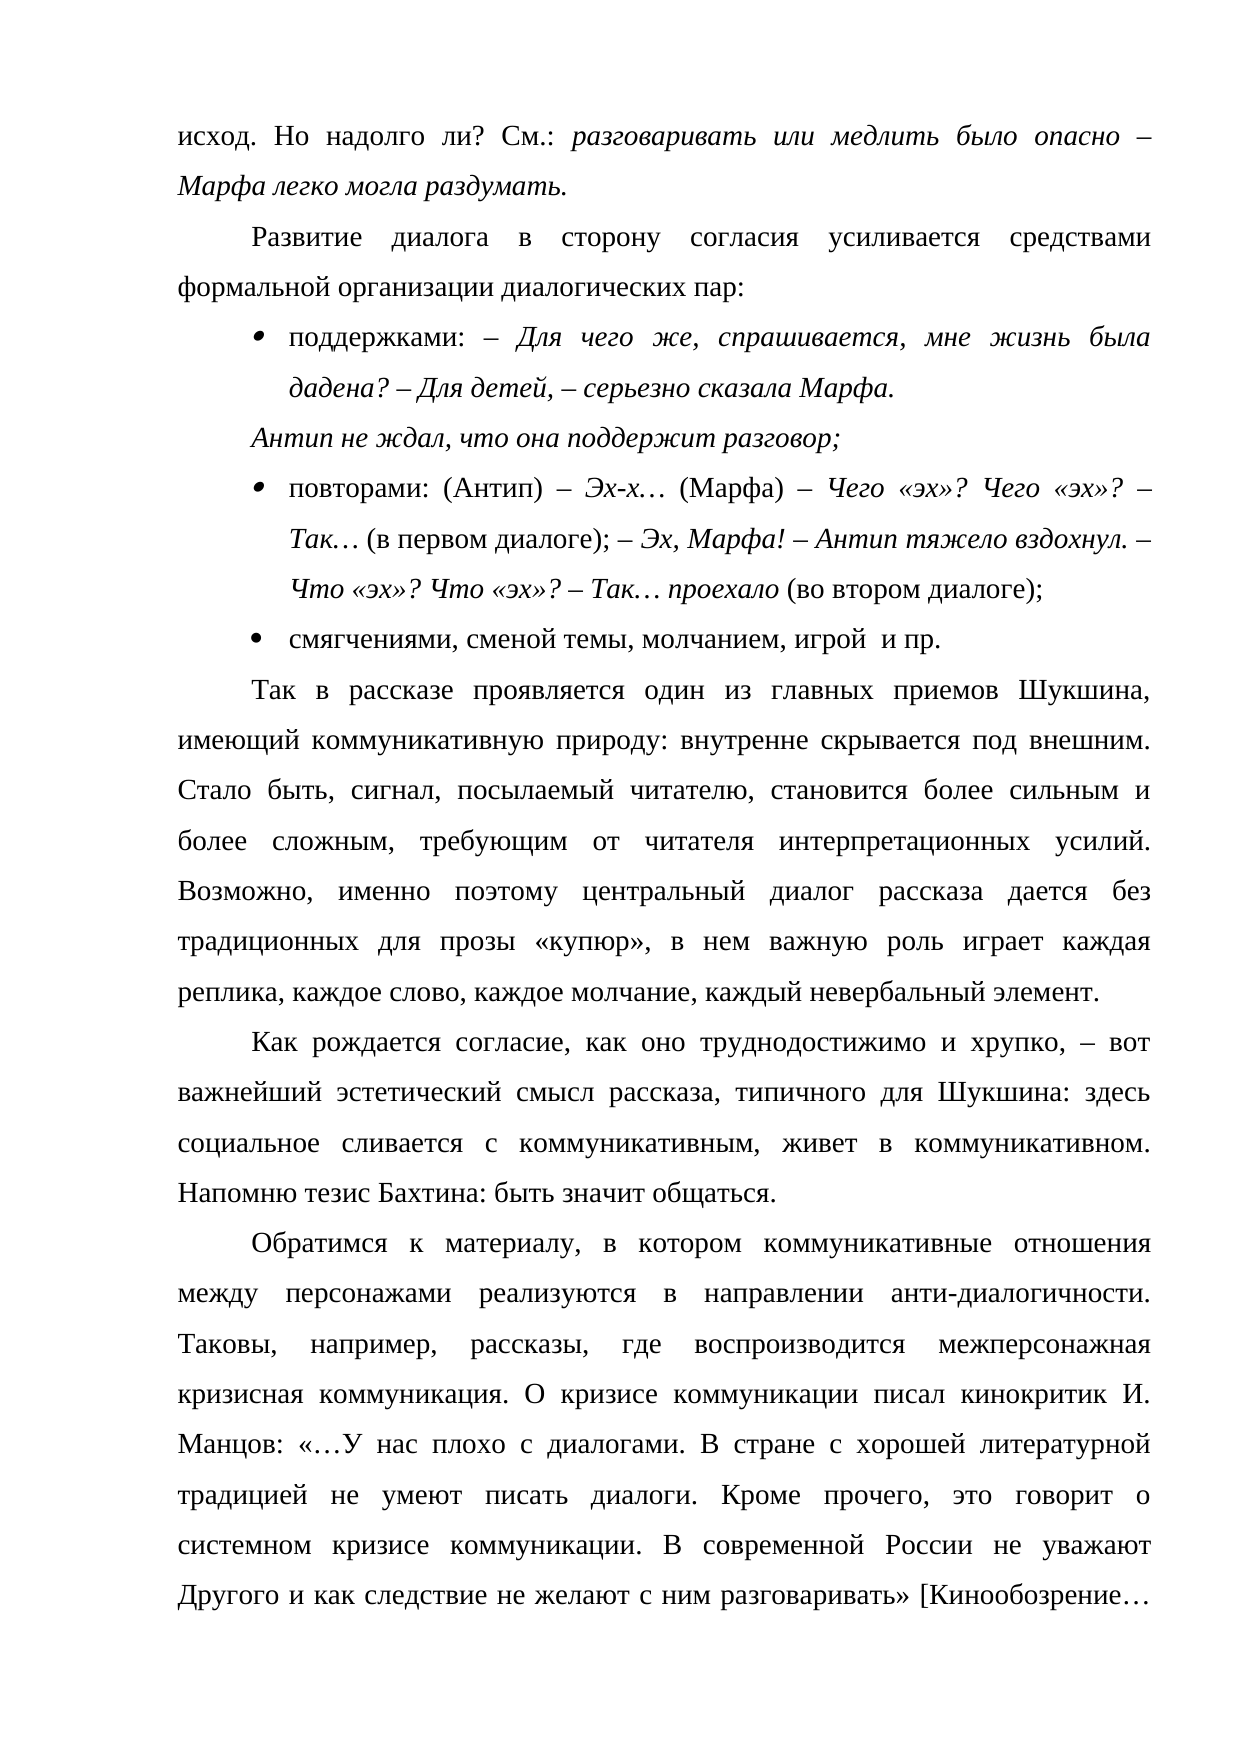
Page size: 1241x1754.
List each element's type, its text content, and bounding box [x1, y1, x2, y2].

list поддержками: – Для чего же, спрашивается, мне жизнь была дадена? – Для детей, – серьезно сказала Марфа. [251, 319, 1152, 403]
list повторами: (Антип) – Эх-х… (Марфа) – Чего «эх»? Чего «эх»? – Так… (в первом диалоге); – Эх, Марфа! – Антип тяжело вздохнул. – Что «эх»? Что «эх»? – Так… проехало (во втором диалоге); [251, 470, 1152, 605]
text Развитие диалога в сторону согласия усиливается средствами формальной организации диалогических пар: [177, 219, 1152, 303]
list смягчениями, сменой темы, молчанием, игрой и пр. [251, 621, 1152, 655]
text Антип не ждал, что она поддержит разговор; [177, 420, 1152, 454]
text Так в рассказе проявляется один из главных приемов Шукшина, имеющий коммуникативную природу: внутренне скрывается под внешним. Стало быть, сигнал, посылаемый читателю, становится более сильным и более сложным, требующим от читателя интерпретационных усилий. Возможно, именно поэтому центральный диалог рассказа дается без традиционных для прозы «купюр», в нем важную роль играет каждая реплика, каждое слово, каждое молчание, каждый невербальный элемент. [177, 672, 1152, 1007]
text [177, 1225, 1152, 1611]
text Как рождается согласие, как оно труднодостижимо и хрупко, – вот важнейший эстетический смысл рассказа, типичного для Шукшина: здесь социальное сливается с коммуникативным, живет в коммуникативном. Напомню тезис Бахтина: быть значит общаться. [177, 1024, 1152, 1208]
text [177, 118, 1152, 202]
